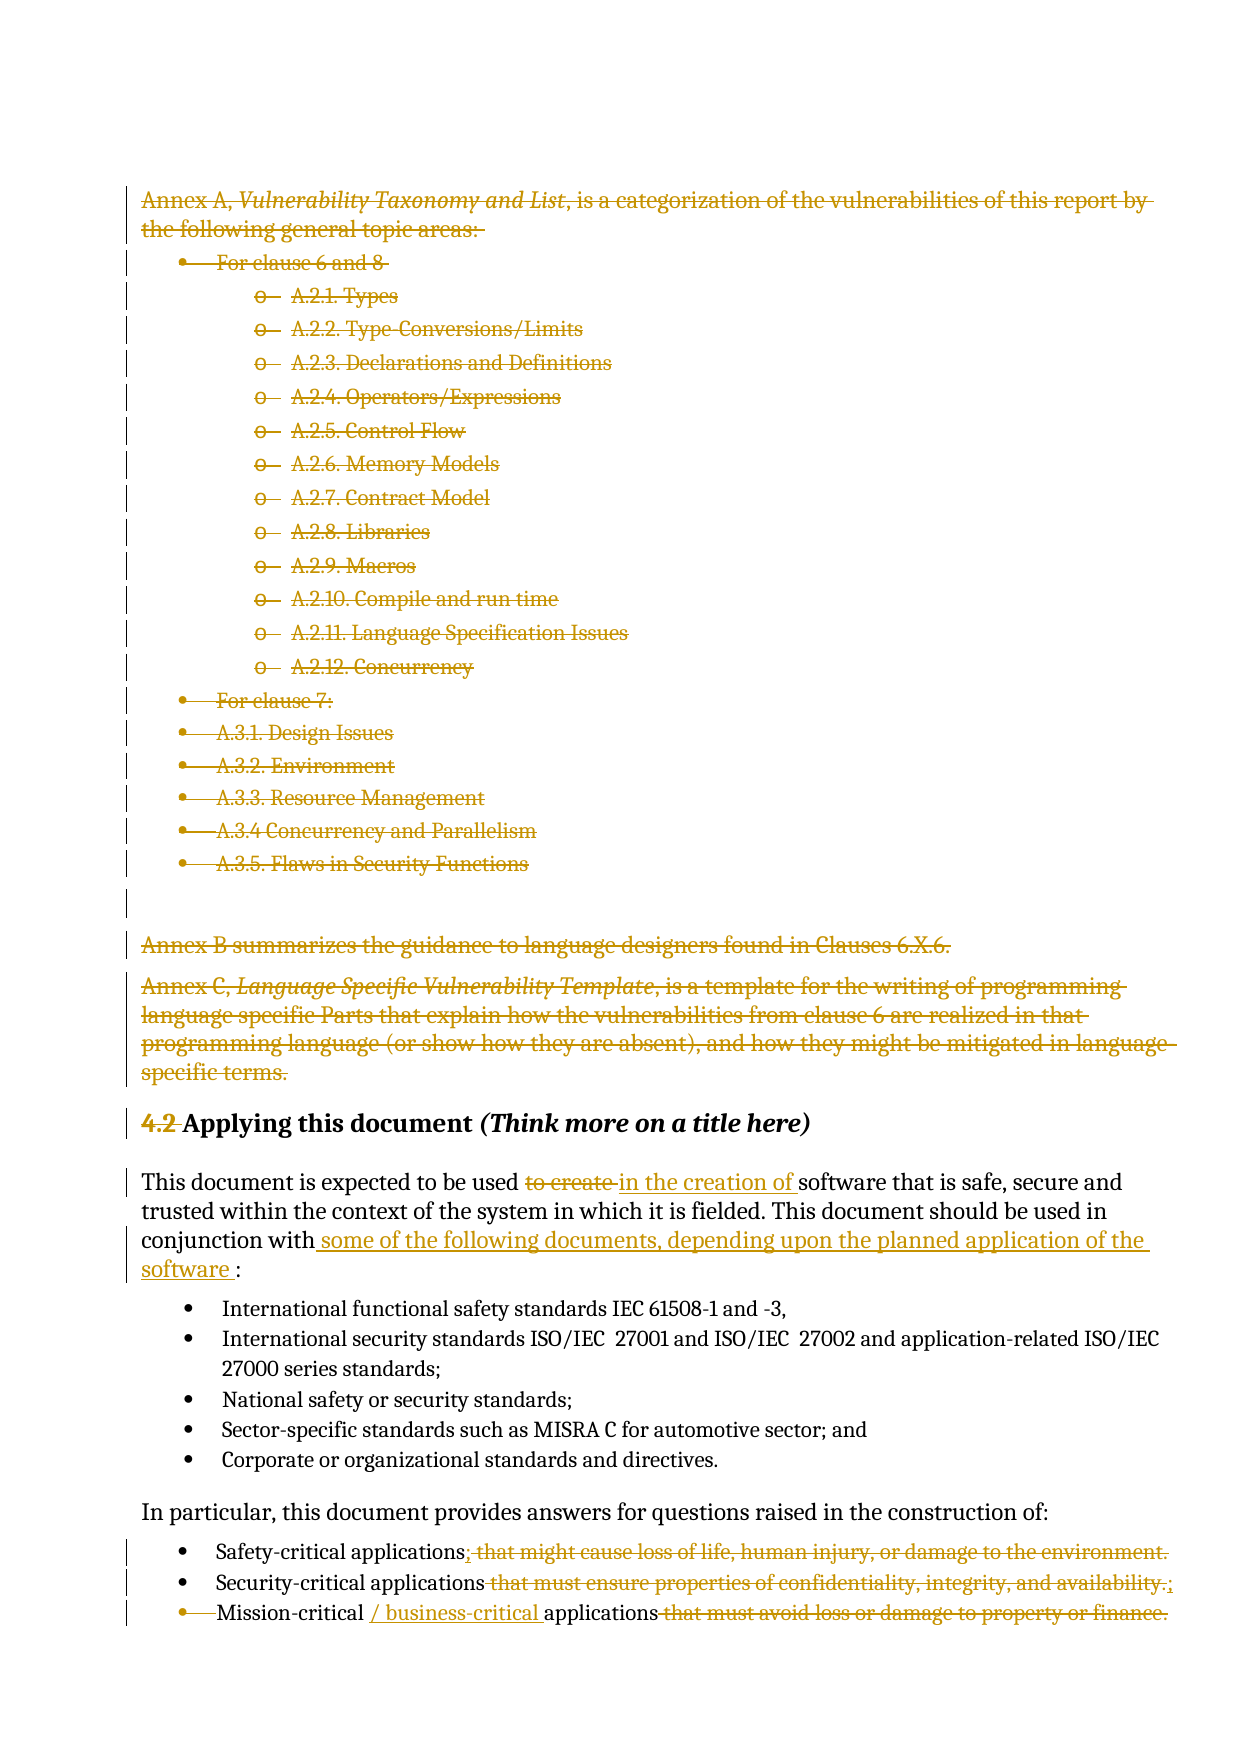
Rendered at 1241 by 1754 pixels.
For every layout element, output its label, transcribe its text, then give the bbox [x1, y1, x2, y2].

list National safety or security standards; [184, 1386, 1182, 1413]
list Mission-critical applications [178, 1599, 1182, 1626]
list Sector-specific standards such as MISRA C for automotive sector; and [184, 1417, 1182, 1443]
list International security standards ISO/IEC 27001 and ISO/IEC 27002 and application-related ISO/IEC 27000 series standards; [184, 1326, 1182, 1383]
text This document is expected to be used software that is safe, secure and trusted within the context of the system in which it is fielded. This document should be used in conjunction with: [141, 1168, 1182, 1283]
list International functional safety standards IEC 61508-1 and -3, [184, 1296, 1182, 1322]
list Safety-critical applications [178, 1539, 1182, 1566]
text In particular, this document provides answers for questions raised in the construction of: [141, 1498, 1182, 1527]
list Corporate or organizational standards and directives. [184, 1447, 1182, 1473]
list Security-critical applications [178, 1569, 1182, 1596]
